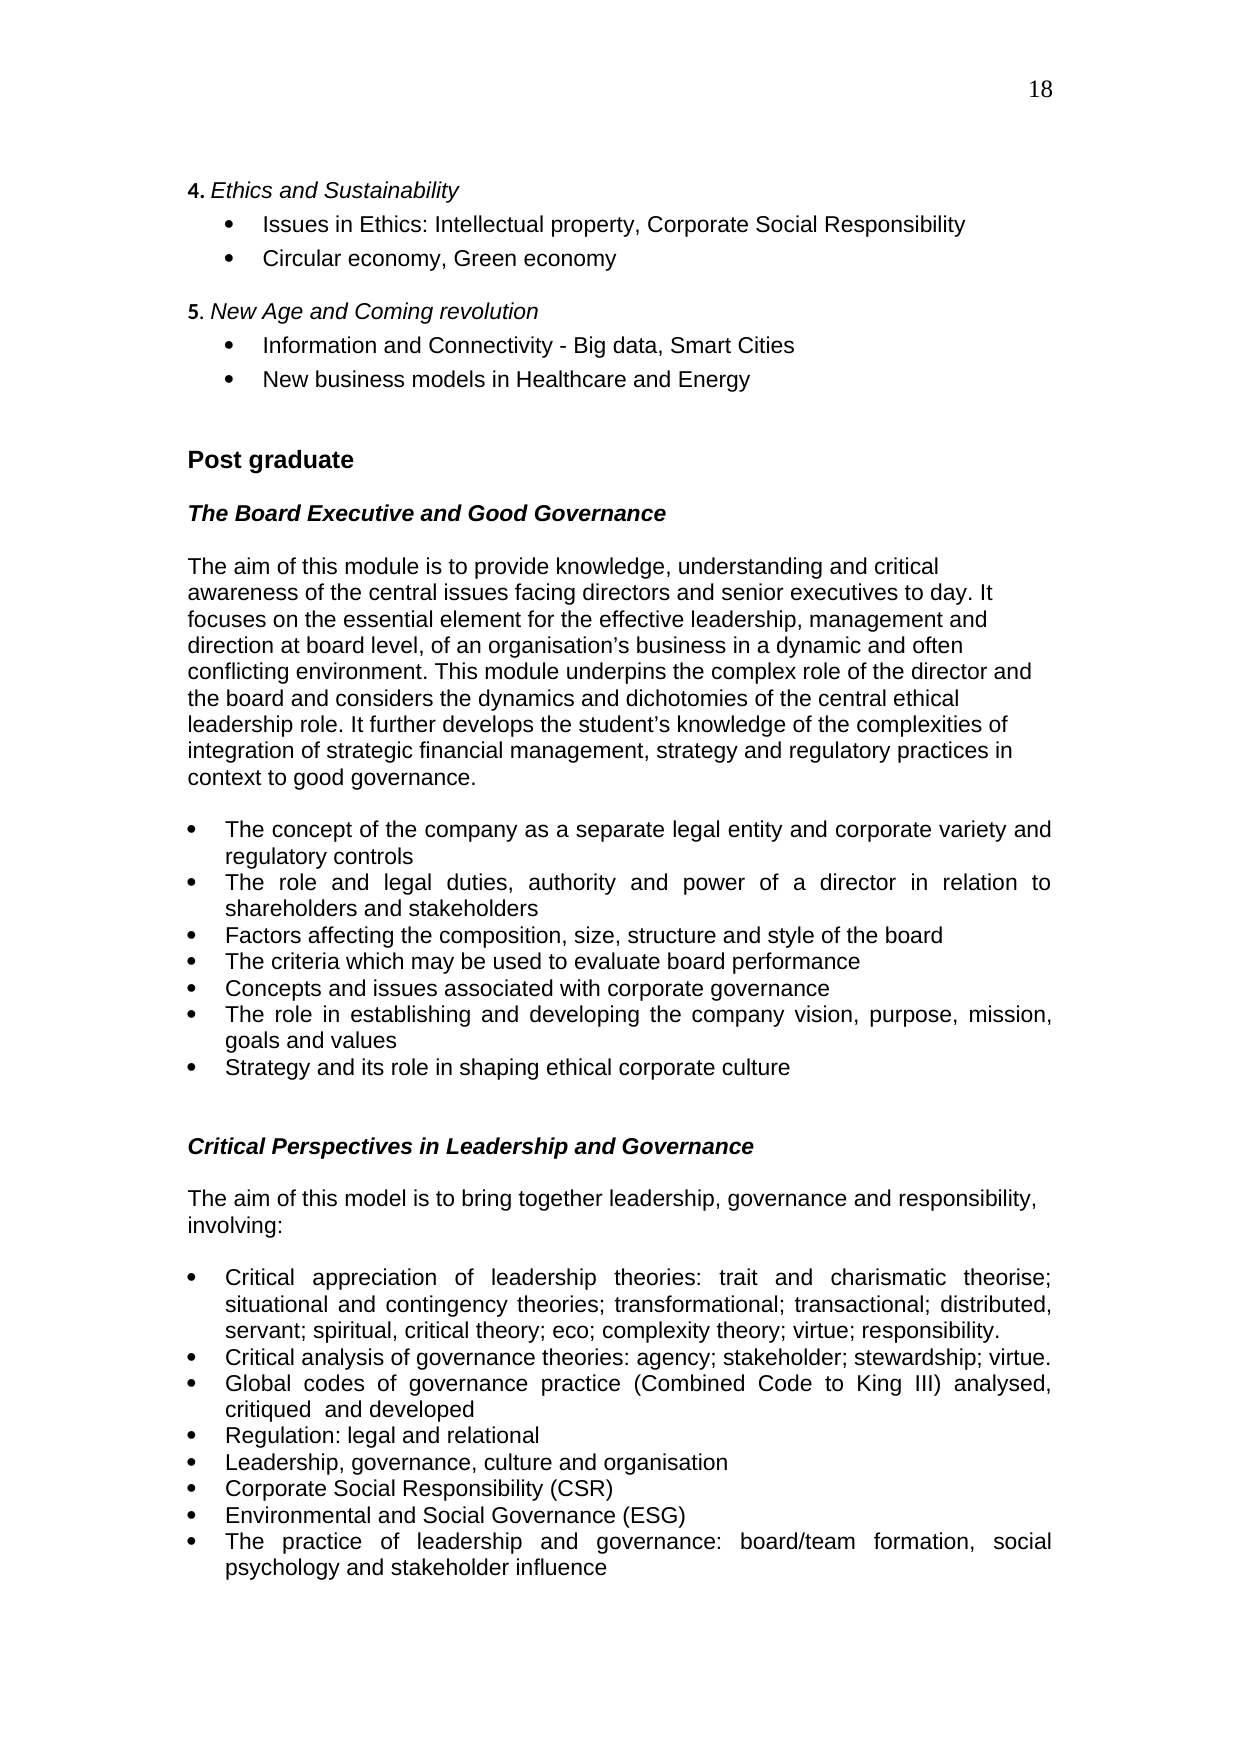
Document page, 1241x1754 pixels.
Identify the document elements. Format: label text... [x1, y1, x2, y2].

list Environmental and Social Governance (ESG) [187, 1502, 1053, 1528]
list Issues in Ethics: Intellectual property, Corporate Social Responsibility [225, 211, 1053, 238]
list Regulation: legal and relational [187, 1422, 1053, 1449]
text 4. Ethics and Sustainability [187, 176, 1053, 204]
text Post graduate [187, 445, 1053, 474]
list The role in establishing and developing the company vision, purpose, mission, goals and values [187, 1001, 1053, 1053]
list Concepts and issues associated with corporate governance [187, 974, 1053, 1001]
text The aim of this model is to bring together leadership, governance and responsibility, involving: [187, 1185, 1053, 1238]
list The concept of the company as a separate legal entity and corporate variety and regulatory controls [187, 816, 1053, 869]
list Circular economy, Green economy [225, 245, 1053, 271]
list Factors affecting the composition, size, structure and style of the board [187, 922, 1053, 948]
list Leadership, governance, culture and organisation [187, 1449, 1053, 1475]
list Information and Connectivity - Big data, Smart Cities [225, 332, 1053, 359]
list The role and legal duties, authority and power of a director in relation to shareholders and stakeholders [187, 869, 1053, 922]
list Strategy and its role in shaping ethical corporate culture [187, 1053, 1053, 1080]
list Critical appreciation of leadership theories: trait and charismatic theorise; situational and contingency theories; transformational; transactional; distributed, servant; spiritual, critical theory; eco; complexity theory; virtue; responsibility. [187, 1264, 1053, 1343]
list Corporate Social Responsibility (CSR) [187, 1475, 1053, 1502]
list New business models in Healthcare and Energy [225, 366, 1053, 392]
list The practice of leadership and governance: board/team formation, social psychology and stakeholder influence [187, 1528, 1053, 1581]
text The Board Executive and Good Governance [187, 500, 1053, 526]
list Critical analysis of governance theories: agency; stakeholder; stewardship; virtue. [187, 1343, 1053, 1370]
text Critical Perspectives in Leadership and Governance [187, 1133, 1053, 1159]
list Global codes of governance practice (Combined Code to King III) analysed, critiqued and developed [187, 1370, 1053, 1422]
text 5. New Age and Coming revolution [187, 297, 1053, 325]
text The aim of this module is to provide knowledge, understanding and critical awareness of the central issues facing directors and senior executives to day. It focuses on the essential element for the effective leadership, management and direction at board level, of an organisation’s business in a dynamic and often conflicting environment. This module underpins the complex role of the director and the board and considers the dynamics and dichotomies of the central ethical leadership role. It further develops the student’s knowledge of the complexities of integration of strategic financial management, strategy and regulatory practices in context to good governance. [187, 553, 1053, 790]
list The criteria which may be used to evaluate board performance [187, 948, 1053, 974]
